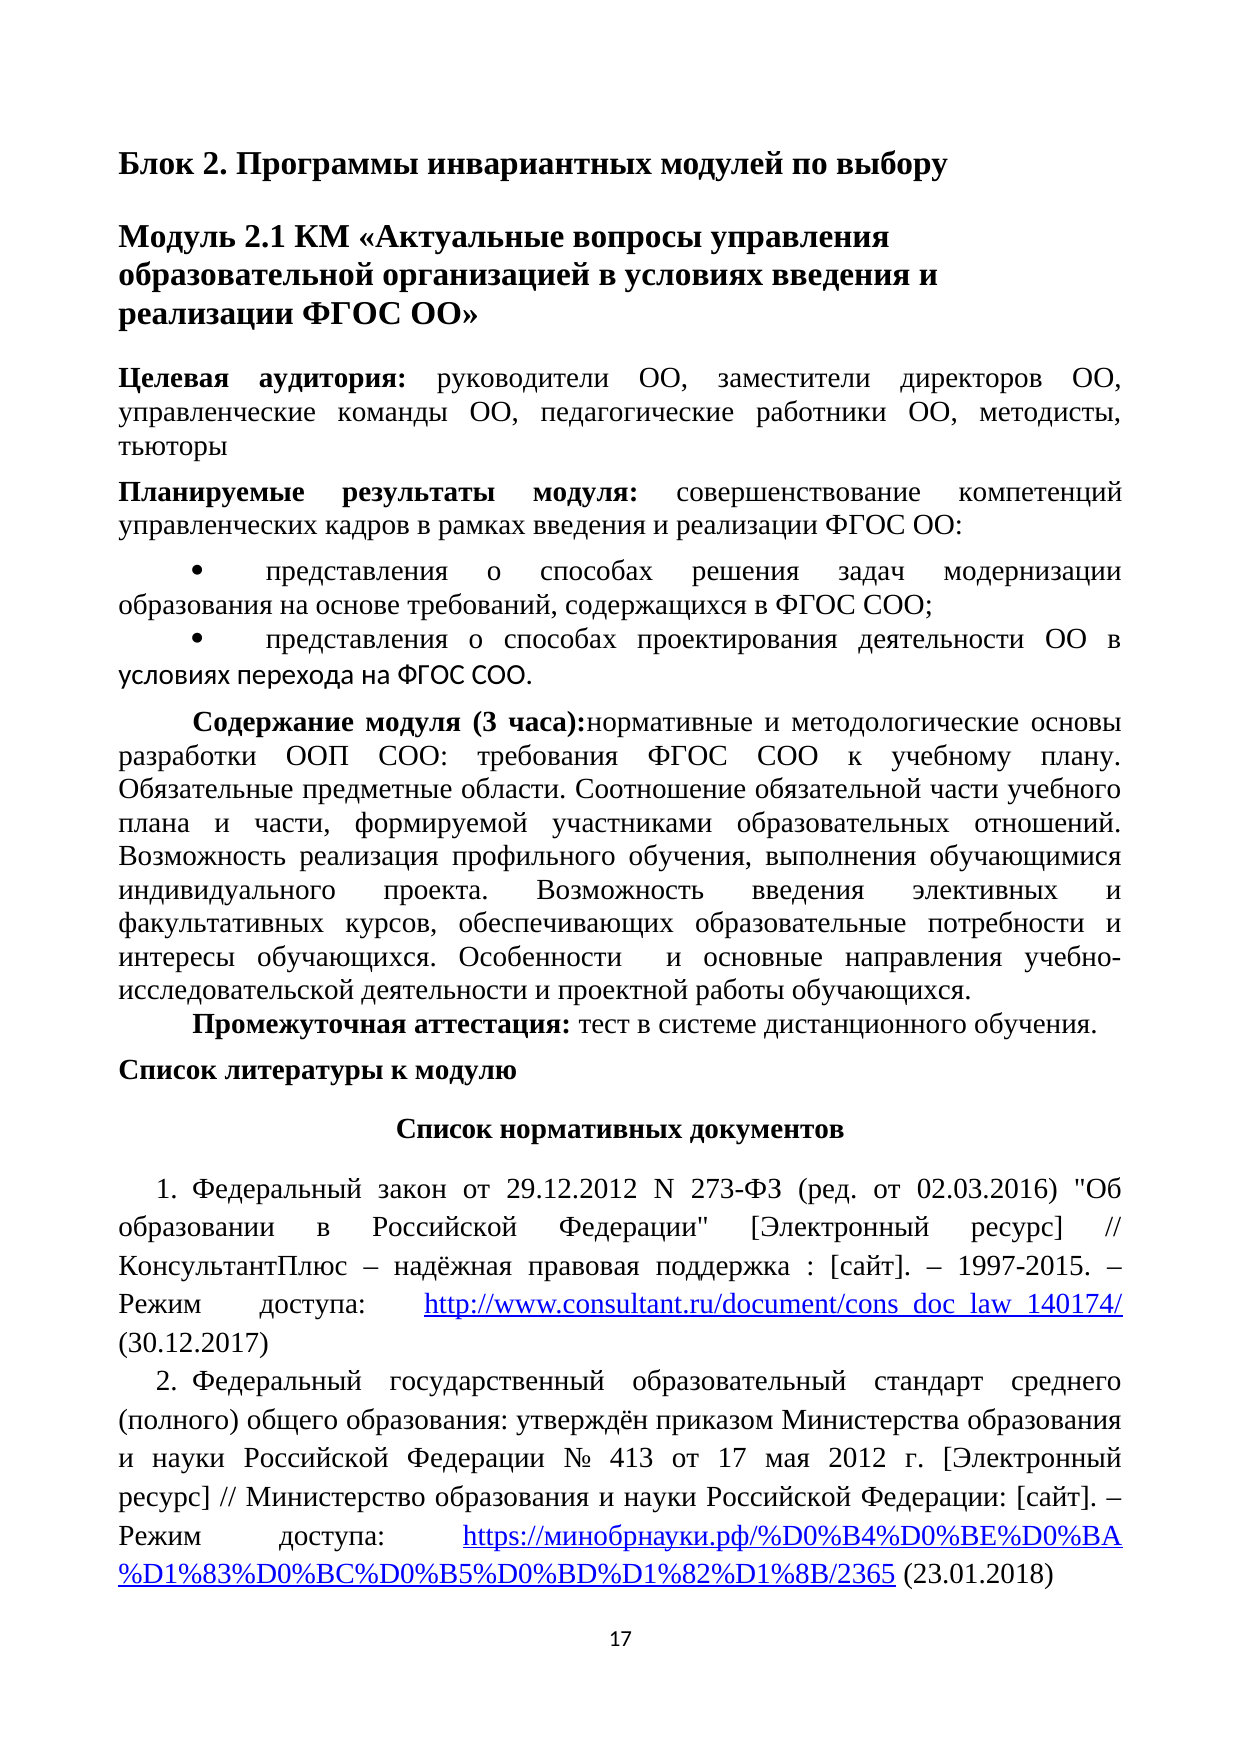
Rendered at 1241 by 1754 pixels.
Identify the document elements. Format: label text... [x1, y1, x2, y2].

subtitle Блок 2. Программы инвариантных модулей по выбору [118, 143, 1122, 181]
text Целевая аудитория: руководители ОО, заместители директоров ОО, управленческие команды ОО, педагогические работники ОО, методисты, тьюторы [118, 361, 1122, 461]
list Федеральный государственный образовательный стандарт среднего (полного) общего образования: утверждён приказом Министерства образования и науки Российской Федерации № 413 от 17 мая 2012 г. [Электронный ресурс] // Министерство образования и науки Российской Федерации: [сайт]. – Режим доступа: https://минобрнауки.рф/%D0%B4%D0%BE%D0%BA%D1%83%D0%BC%D0%B5%D0%BD%D1%82%D1%8B/2365 (23.01.2018) [118, 1363, 1122, 1590]
text Список литературы к модулю [118, 1052, 1122, 1086]
text Содержание модуля (3 часа):нормативные и методологические основы разработки ООП СОО: требования ФГОС СОО к учебному плану. Обязательные предметные области. Соотношение обязательной части учебного плана и части, формируемой участниками образовательных отношений. Возможность реализация профильного обучения, выполнения обучающимися индивидуального проекта. Возможность введения элективных и факультативных курсов, обеспечивающих образовательные потребности и интересы обучающихся. Особенности и основные направления учебно-исследовательской деятельности и проектной работы обучающихся. [118, 704, 1122, 1006]
text Промежуточная аттестация: тест в системе дистанционного обучения. [118, 1006, 1122, 1039]
list представления о способах проектирования деятельности ОО в условиях перехода на ФГОС СОО. [118, 620, 1122, 692]
subtitle Модуль 2.1 КМ «Актуальные вопросы управления образовательной организацией в условиях введения и реализации ФГОС ОО» [118, 216, 1122, 331]
text Список нормативных документов [118, 1111, 1122, 1145]
text Планируемые результаты модуля: совершенствование компетенций управленческих кадров в рамках введения и реализации ФГОС ОО: [118, 474, 1122, 541]
list представления о способах решения задач модернизации образования на основе требований, содержащихся в ФГОС СОО; [118, 553, 1122, 620]
list Федеральный закон от 29.12.2012 N 273-ФЗ (ред. от 02.03.2016) "Об образовании в Российской Федерации" [Электронный ресурс] // КонсультантПлюс – надёжная правовая поддержка : [сайт]. – 1997-2015. – Режим доступа: http://www.consultant.ru/document/cons_doc_law_140174/ (30.12.2017) [118, 1171, 1122, 1358]
